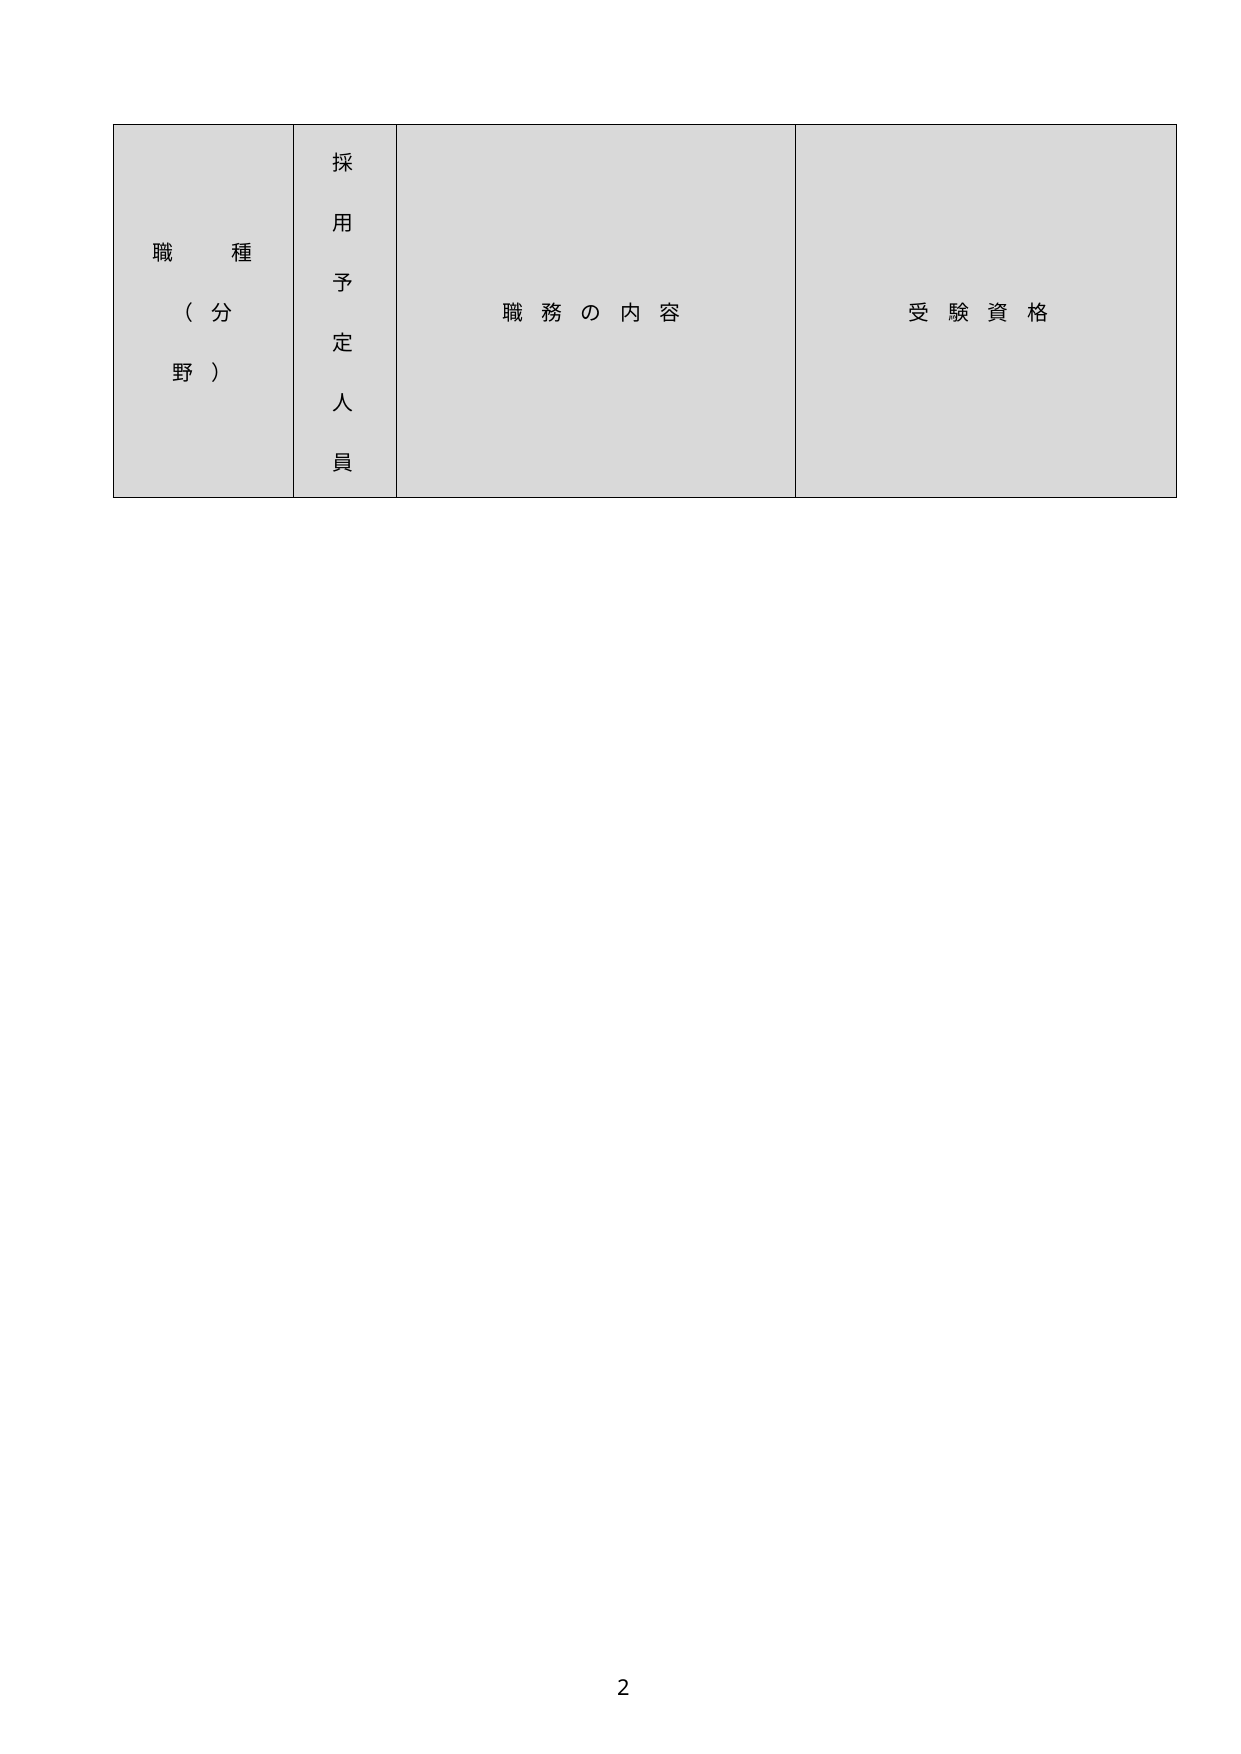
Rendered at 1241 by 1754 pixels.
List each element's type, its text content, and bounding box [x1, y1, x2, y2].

table_header 職務の内容 [397, 125, 795, 497]
table_header 受験資格 [796, 125, 1176, 497]
table_header 採用予定 人 員 [294, 125, 396, 497]
table_header 職 種 （分 野） [114, 125, 293, 497]
